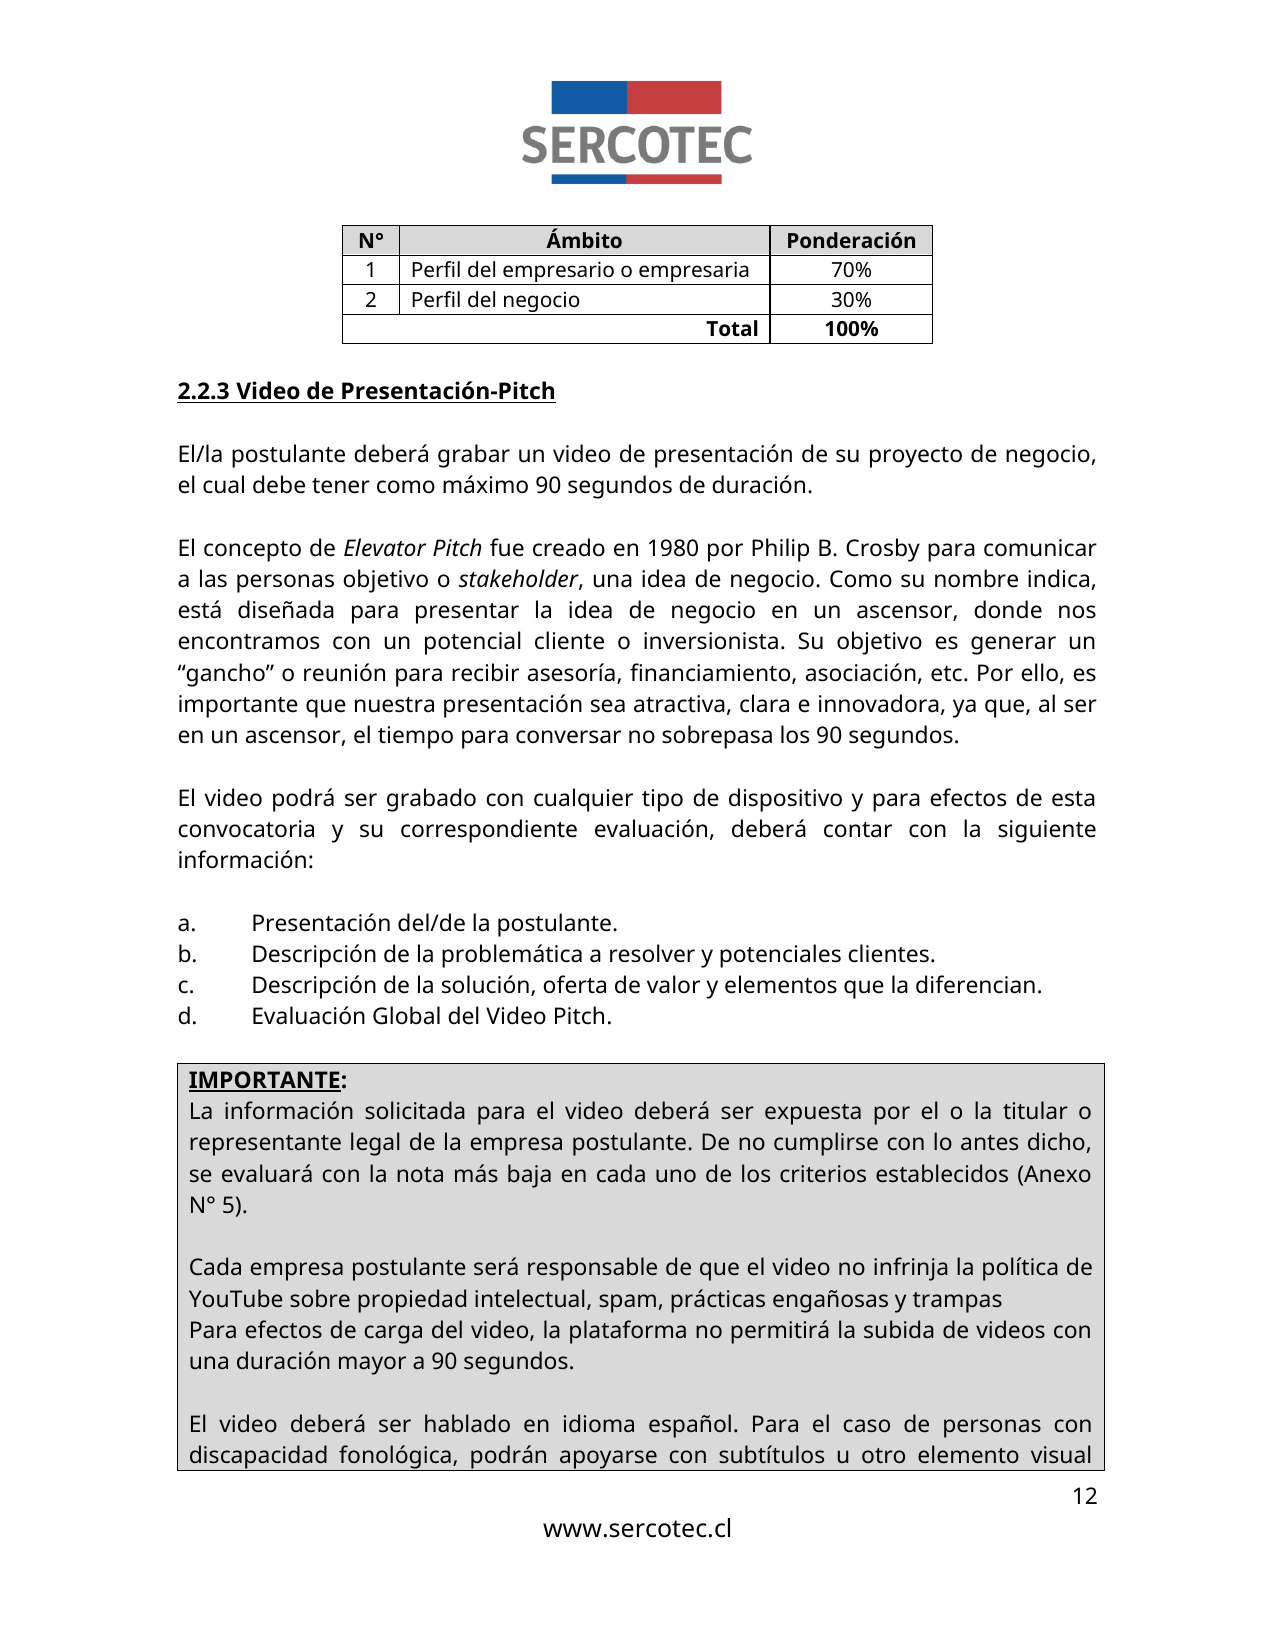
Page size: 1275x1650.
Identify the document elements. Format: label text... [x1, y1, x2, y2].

table_header Ámbito [400, 226, 769, 254]
list Presentación del/de la postulante. [177, 906, 1098, 938]
text El/la postulante deberá grabar un video de presentación de su proyecto de negocio, el cual debe tener como máximo 90 segundos de duración. [177, 438, 1098, 500]
table_cell Total [343, 315, 769, 343]
text El video podrá ser grabado con cualquier tipo de dispositivo y para efectos de esta convocatoria y su correspondiente evaluación, deberá contar con la siguiente información: [177, 781, 1098, 875]
table_cell Perfil del negocio [400, 285, 769, 313]
picture [512, 73, 763, 194]
list Video de Presentación-Pitch [177, 375, 1098, 406]
table_header Ponderación [771, 226, 932, 254]
table_cell Perfil del empresario o empresaria [400, 256, 769, 284]
text El concepto de Elevator Pitch fue creado en 1980 por Philip B. Crosby para comunicar a las personas objetivo o stakeholder, una idea de negocio. Como su nombre indica, está diseñada para presentar la idea de negocio en un ascensor, donde nos encontramos con un potencial cliente o inversionista. Su objetivo es generar un “gancho” o reunión para recibir asesoría, financiamiento, asociación, etc. Por ello, es importante que nuestra presentación sea atractiva, clara e innovadora, ya que, al ser en un ascensor, el tiempo para conversar no sobrepasa los 90 segundos. [177, 531, 1098, 750]
list Descripción de la problemática a resolver y potenciales clientes. [177, 938, 1098, 969]
table_cell 2 [343, 285, 399, 313]
list Evaluación Global del Video Pitch. [177, 1000, 1098, 1031]
table_header N° [343, 226, 399, 254]
table_cell 1 [343, 256, 399, 284]
table_cell 70% [771, 256, 932, 284]
table_cell 30% [771, 285, 932, 313]
list Descripción de la solución, oferta de valor y elementos que la diferencian. [177, 969, 1098, 1000]
table_cell 100% [771, 315, 932, 343]
